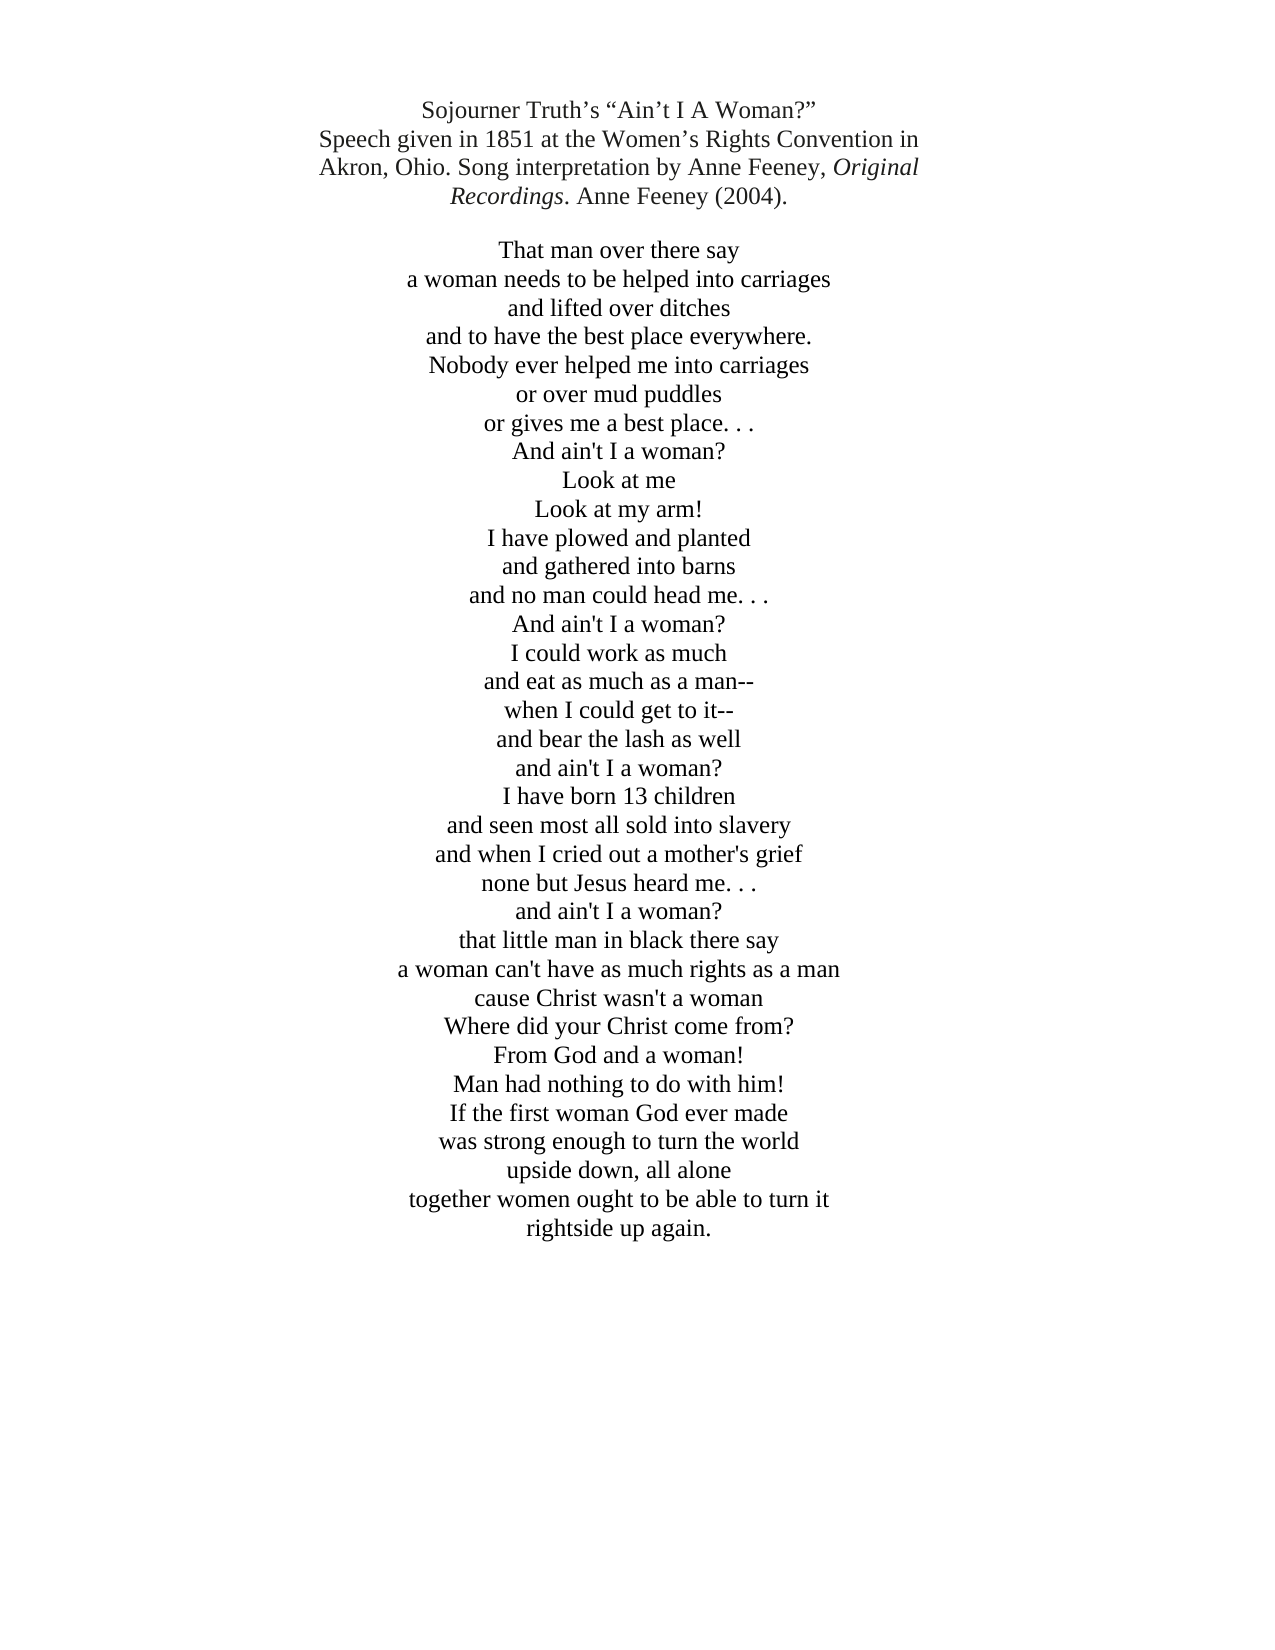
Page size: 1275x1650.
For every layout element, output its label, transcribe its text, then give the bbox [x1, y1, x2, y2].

text And ain't I a woman? [37, 436, 1200, 465]
text I have plowed and planted [37, 523, 1200, 551]
text and to have the best place everywhere. [37, 321, 1200, 350]
text rightside up again. [37, 1213, 1200, 1241]
text or gives me a best place. . . [37, 408, 1200, 436]
text and ain't I a woman? [37, 753, 1200, 781]
text Look at my arm! [37, 494, 1200, 523]
text upside down, all alone [37, 1155, 1200, 1184]
text and ain't I a woman? [37, 896, 1200, 925]
text a woman needs to be helped into carriages [37, 264, 1200, 293]
text Recordings. Anne Feeney (2004). [37, 181, 1200, 210]
text Look at me [37, 465, 1200, 494]
text and lifted over ditches [37, 293, 1200, 321]
text From God and a woman! [37, 1040, 1200, 1069]
text was strong enough to turn the world [37, 1126, 1200, 1155]
text that little man in black there say [37, 925, 1200, 954]
text and bear the lash as well [37, 724, 1200, 753]
text and seen most all sold into slavery [37, 810, 1200, 839]
text If the first woman God ever made [37, 1098, 1200, 1126]
text and gathered into barns [37, 551, 1200, 580]
text Man had nothing to do with him! [37, 1069, 1200, 1098]
text Nobody ever helped me into carriages [37, 350, 1200, 379]
text I could work as much [37, 638, 1200, 666]
text Where did your Christ come from? [37, 1011, 1200, 1040]
text none but Jesus heard me. . . [37, 868, 1200, 896]
text and no man could head me. . . [37, 580, 1200, 609]
text And ain't I a woman? [37, 609, 1200, 638]
text together women ought to be able to turn it [37, 1184, 1200, 1213]
text cause Christ wasn't a woman [37, 983, 1200, 1011]
text I have born 13 children [37, 781, 1200, 810]
text and when I cried out a mother's grief [37, 839, 1200, 868]
text Akron, Ohio. Song interpretation by Anne Feeney, Original [37, 152, 1200, 181]
text when I could get to it-- [37, 695, 1200, 724]
text Speech given in 1851 at the Women’s Rights Convention in [37, 124, 1200, 152]
text Sojourner Truth’s “Ain’t I A Woman?” [37, 95, 1200, 124]
text or over mud puddles [37, 379, 1200, 408]
text and eat as much as a man-- [37, 666, 1200, 695]
text That man over there say [37, 235, 1200, 264]
text a woman can't have as much rights as a man [37, 954, 1200, 983]
